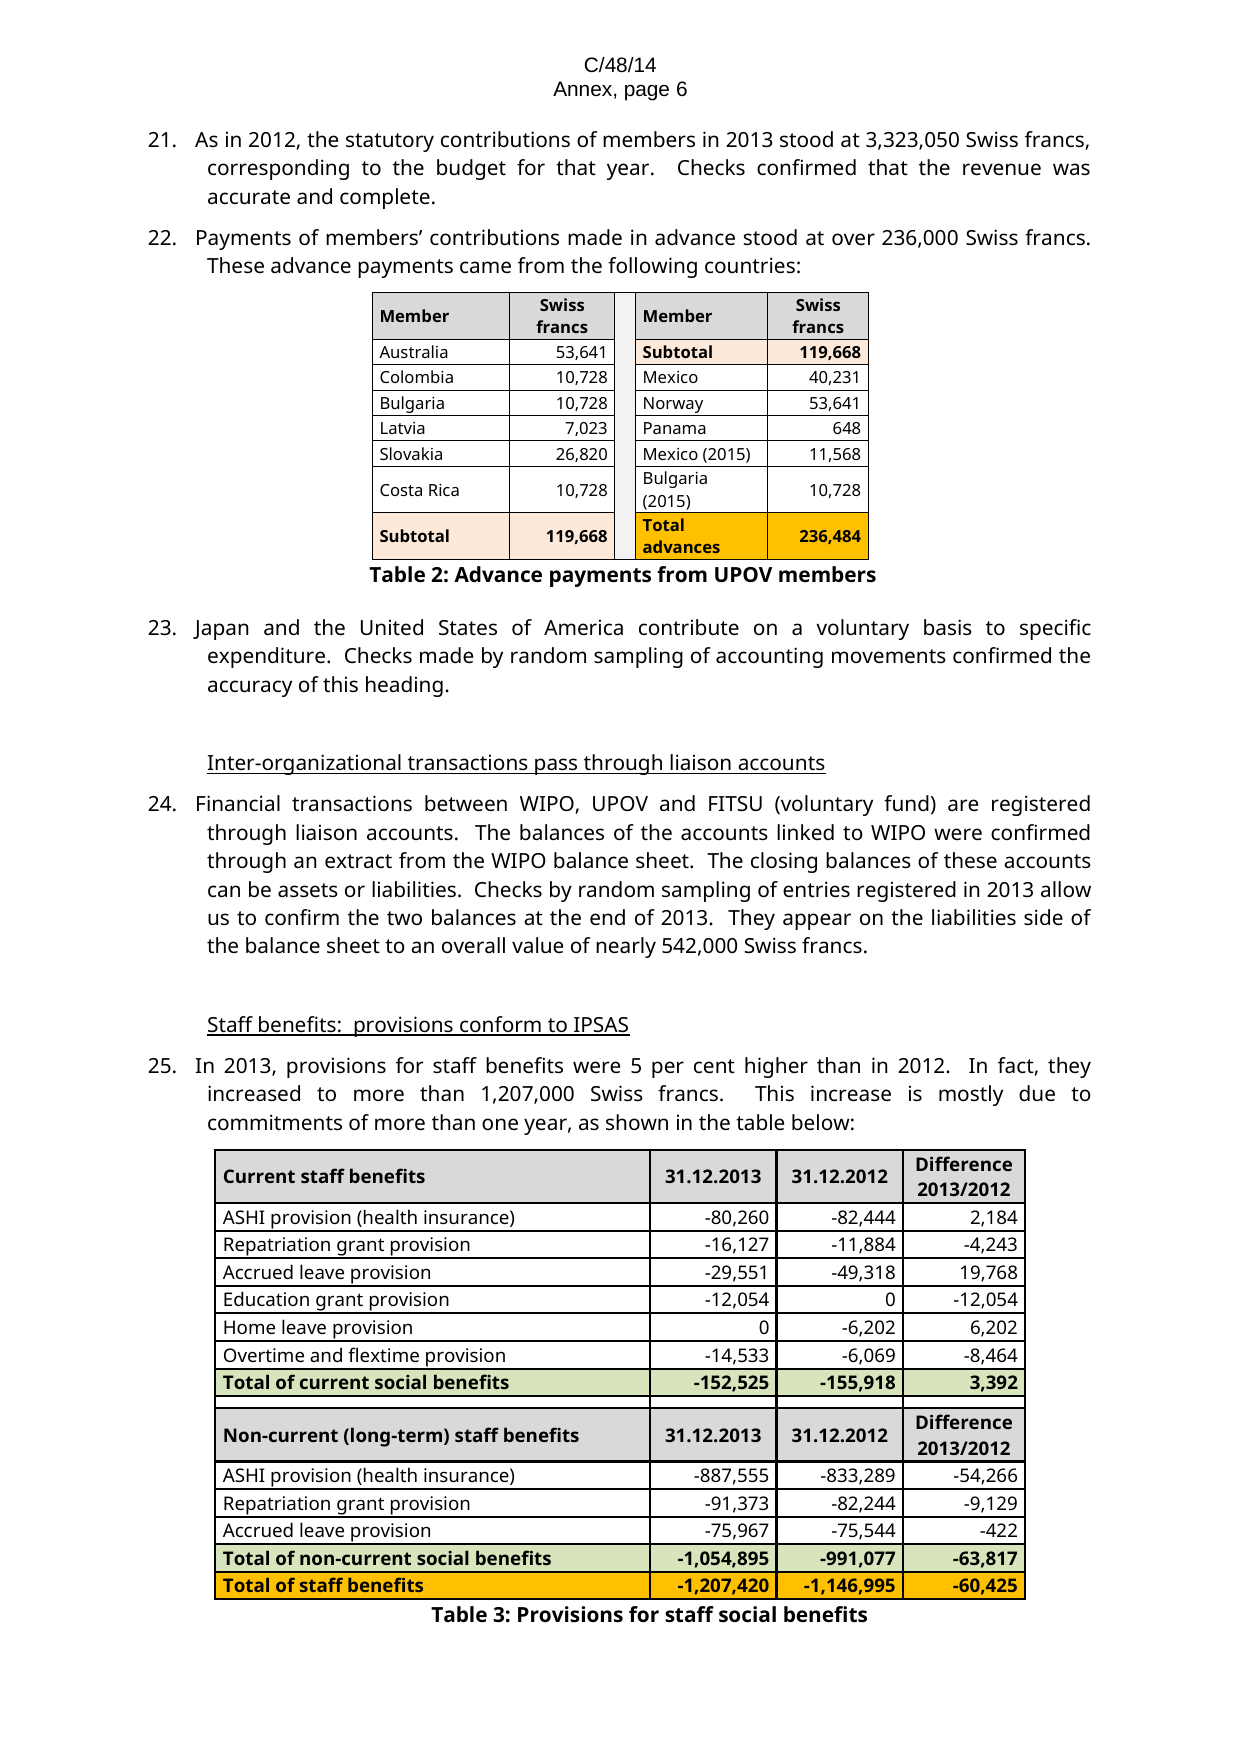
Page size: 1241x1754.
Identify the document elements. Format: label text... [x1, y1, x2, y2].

table_cell Australia [373, 340, 509, 364]
table_header 31.12.2012 [778, 1151, 902, 1202]
table_cell Home leave provision [216, 1314, 649, 1340]
subtitle Inter-organizational transactions pass through liaison accounts [207, 748, 1092, 777]
table_cell 7,023 [510, 416, 614, 440]
table_cell Norway [636, 391, 767, 415]
list Financial transactions between WIPO, UPOV and FITSU (voluntary fund) are registered through liaison accounts. The balances of the accounts linked to WIPO were confirmed through an extract from the WIPO balance sheet. The closing balances of these accounts can be assets or liabilities. Checks by random sampling of entries registered in 2013 allow us to confirm the two balances at the end of 2013. They appear on the liabilities side of the balance sheet to an overall value of nearly 542,000 Swiss francs. [148, 789, 1092, 960]
table_cell 10,728 [510, 365, 614, 389]
table_cell -91,373 [651, 1490, 775, 1516]
table_cell Accrued leave provision [216, 1518, 649, 1543]
table_cell 236,484 [768, 513, 868, 559]
table_cell 119,668 [510, 513, 614, 559]
table_header Current staff benefits [216, 1151, 649, 1202]
table_cell Bulgaria (2015) [636, 467, 767, 512]
table_cell -422 [904, 1518, 1024, 1543]
table_cell Latvia [373, 416, 509, 440]
table_cell -49,318 [778, 1259, 902, 1285]
table_cell [216, 1397, 649, 1407]
table_header [615, 293, 635, 559]
table_cell -887,555 [651, 1463, 775, 1488]
table_cell Overtime and flextime provision [216, 1342, 649, 1367]
table_cell -16,127 [651, 1232, 775, 1257]
table_cell -1,207,420 [651, 1573, 775, 1598]
table_cell -82,244 [778, 1490, 902, 1516]
table_cell Total advances [636, 513, 767, 559]
table_cell -152,525 [651, 1370, 775, 1395]
table_cell 648 [768, 416, 868, 440]
table_cell 31.12.2013 [651, 1409, 775, 1460]
table_cell 40,231 [768, 365, 868, 389]
table_cell Subtotal [636, 340, 767, 364]
table_cell Bulgaria [373, 391, 509, 415]
table_cell 0 [651, 1314, 775, 1340]
table_cell 31.12.2012 [778, 1409, 902, 1460]
table_cell Total of non-current social benefits [216, 1545, 649, 1571]
table_cell -155,918 [778, 1370, 902, 1395]
table_cell -29,551 [651, 1259, 775, 1285]
text Table 2: Advance payments from UPOV members [207, 560, 1092, 588]
table_cell 6,202 [904, 1314, 1024, 1340]
table_header 31.12.2013 [651, 1151, 775, 1202]
table_cell [904, 1397, 1024, 1407]
table_cell Panama [636, 416, 767, 440]
table_header Member [373, 293, 509, 339]
list Payments of members’ contributions made in advance stood at over 236,000 Swiss francs. These advance payments came from the following countries: [148, 223, 1092, 280]
table_cell ASHI provision (health insurance) [216, 1463, 649, 1488]
table_cell Subtotal [373, 513, 509, 559]
table_cell -1,054,895 [651, 1545, 775, 1571]
table_cell 119,668 [768, 340, 868, 364]
table_cell 26,820 [510, 441, 614, 466]
table_cell -8,464 [904, 1342, 1024, 1367]
table_cell 53,641 [768, 391, 868, 415]
subtitle Staff benefits: provisions conform to IPSAS [207, 1010, 1092, 1038]
table_cell -12,054 [904, 1287, 1024, 1312]
table_header Difference 2013/2012 [904, 1151, 1024, 1202]
table_cell -991,077 [778, 1545, 902, 1571]
table_cell -75,967 [651, 1518, 775, 1543]
table_cell -80,260 [651, 1204, 775, 1229]
table_cell -63,817 [904, 1545, 1024, 1571]
table_cell Difference 2013/2012 [904, 1409, 1024, 1460]
table_cell -4,243 [904, 1232, 1024, 1257]
table_cell -6,202 [778, 1314, 902, 1340]
table_cell -60,425 [904, 1573, 1024, 1598]
table_cell -14,533 [651, 1342, 775, 1367]
list As in 2012, the statutory contributions of members in 2013 stood at 3,323,050 Swiss francs, corresponding to the budget for that year. Checks confirmed that the revenue was accurate and complete. [148, 125, 1092, 210]
table_cell ASHI provision (health insurance) [216, 1204, 649, 1229]
table_header Swiss francs [510, 293, 614, 339]
table_cell -11,884 [778, 1232, 902, 1257]
table_cell 19,768 [904, 1259, 1024, 1285]
table_cell 10,728 [768, 467, 868, 512]
table_cell Education grant provision [216, 1287, 649, 1312]
table_cell Colombia [373, 365, 509, 389]
table_cell Total of current social benefits [216, 1370, 649, 1395]
table_cell Accrued leave provision [216, 1259, 649, 1285]
table_header Swiss francs [768, 293, 868, 339]
table_cell 53,641 [510, 340, 614, 364]
table_cell 3,392 [904, 1370, 1024, 1395]
table_cell Non-current (long-term) staff benefits [216, 1409, 649, 1460]
table_cell -54,266 [904, 1463, 1024, 1488]
table_cell 2,184 [904, 1204, 1024, 1229]
table_cell Costa Rica [373, 467, 509, 512]
table_cell -75,544 [778, 1518, 902, 1543]
table_header Member [636, 293, 767, 339]
table_cell -1,146,995 [778, 1573, 902, 1598]
table_cell 10,728 [510, 391, 614, 415]
table_cell Repatriation grant provision [216, 1232, 649, 1257]
table_cell -82,444 [778, 1204, 902, 1229]
table_cell [651, 1397, 775, 1407]
table_cell 11,568 [768, 441, 868, 466]
list Japan and the United States of America contribute on a voluntary basis to specific expenditure. Checks made by random sampling of accounting movements confirmed the accuracy of this heading. [148, 613, 1092, 698]
table_cell Total of staff benefits [216, 1573, 649, 1598]
table_cell Slovakia [373, 441, 509, 466]
table_cell -12,054 [651, 1287, 775, 1312]
list In 2013, provisions for staff benefits were 5 per cent higher than in 2012. In fact, they increased to more than 1,207,000 Swiss francs. This increase is mostly due to commitments of more than one year, as shown in the table below: [148, 1051, 1092, 1136]
table_cell Repatriation grant provision [216, 1490, 649, 1516]
table_cell [778, 1397, 902, 1407]
table_cell -9,129 [904, 1490, 1024, 1516]
table_cell -6,069 [778, 1342, 902, 1367]
text Table 3: Provisions for staff social benefits [207, 1600, 1092, 1629]
table_cell Mexico [636, 365, 767, 389]
table_cell 0 [778, 1287, 902, 1312]
table_cell 10,728 [510, 467, 614, 512]
table_cell -833,289 [778, 1463, 902, 1488]
table_cell Mexico (2015) [636, 441, 767, 466]
